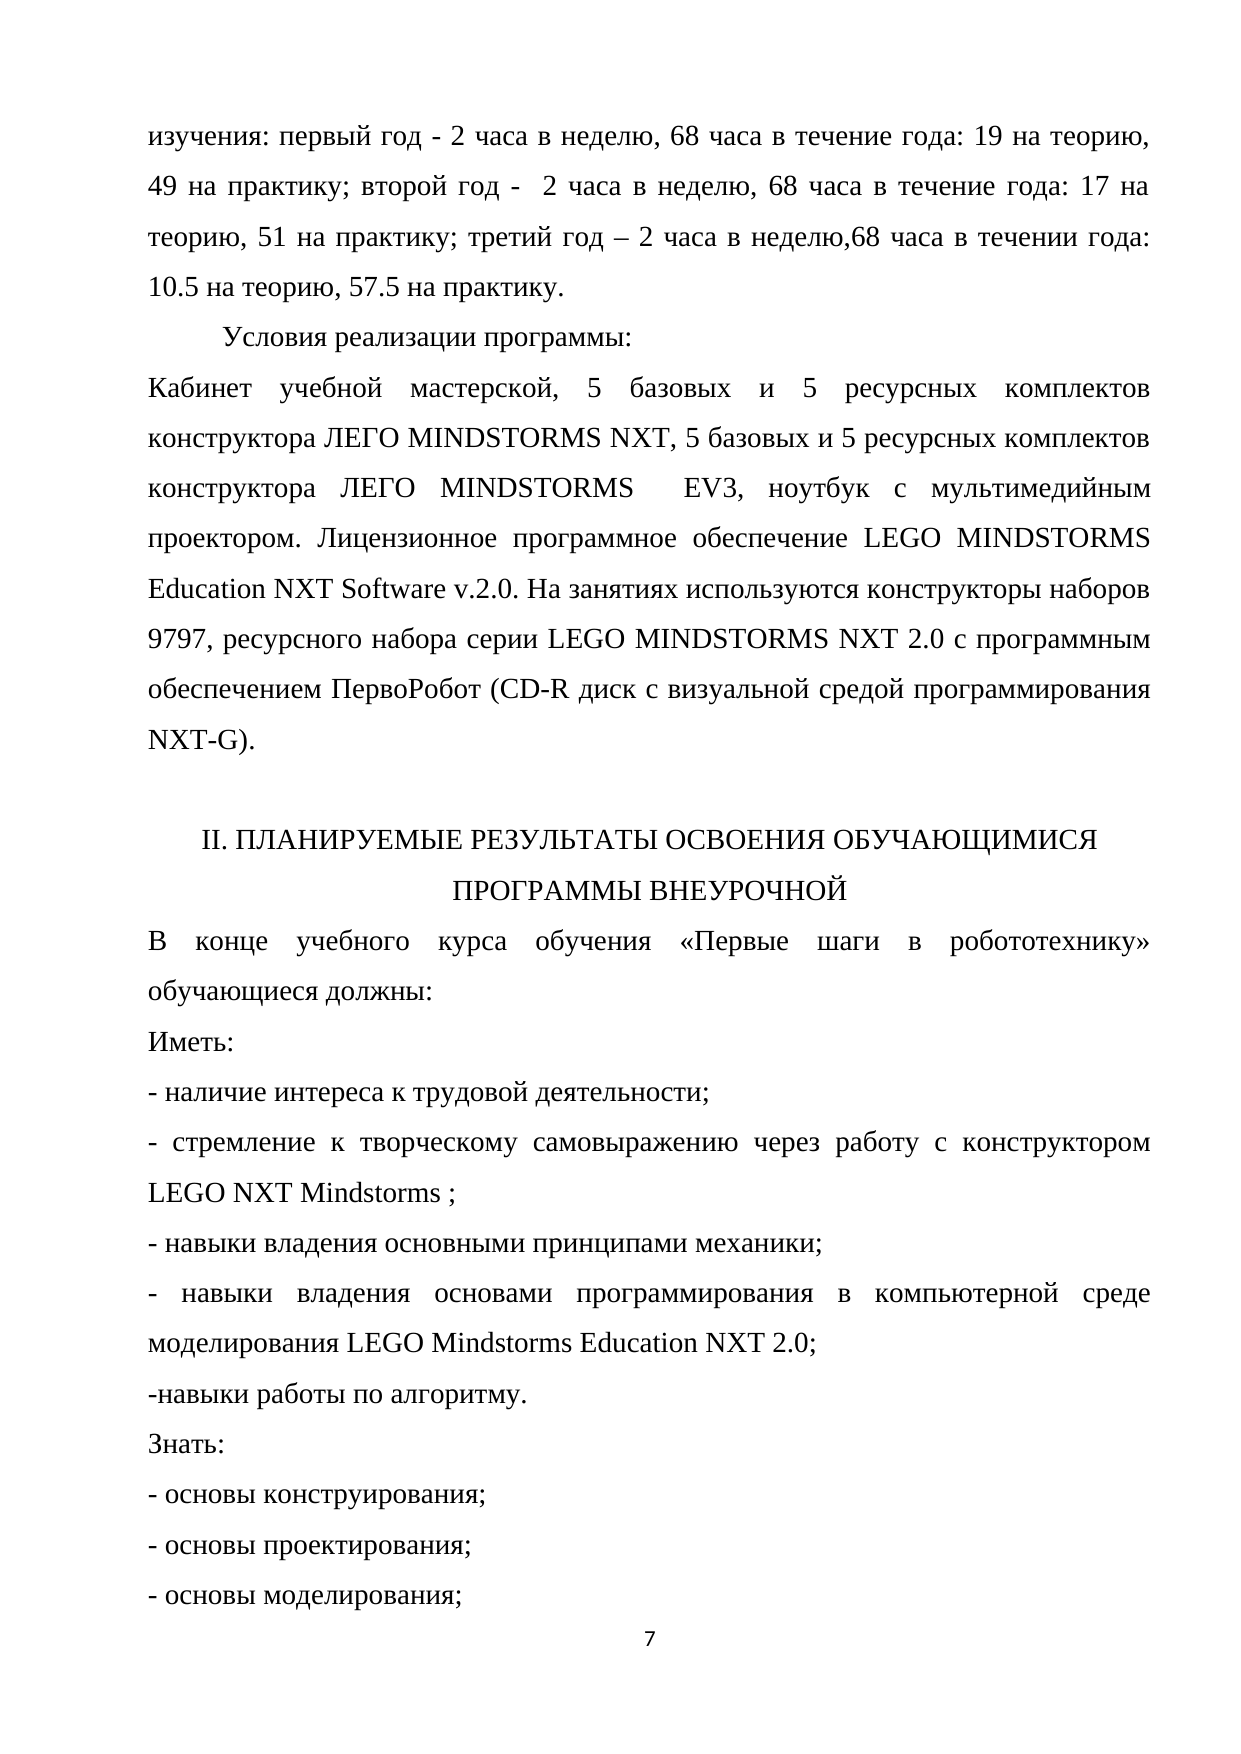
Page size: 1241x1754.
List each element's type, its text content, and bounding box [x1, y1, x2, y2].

text - навыки владения основными принципами механики; [148, 1225, 1152, 1258]
text - стремление к творческому самовыражению через работу с конструктором LEGO NXT Mindstorms ; [148, 1124, 1152, 1208]
text В конце учебного курса обучения «Первые шаги в робототехнику» обучающиеся должны: [148, 923, 1152, 1007]
text - навыки владения основами программирования в компьютерной среде моделирования LEGO Mindstorms Eduсation NXT 2.0; [148, 1275, 1152, 1359]
text - основы моделирования; [148, 1577, 1152, 1611]
text Знать: - основы конструирования; [148, 1426, 1152, 1510]
text - основы проектирования; [148, 1527, 1152, 1560]
text II. ПЛАНИРУЕМЫЕ РЕЗУЛЬТАТЫ ОСВОЕНИЯ ОБУЧАЮЩИМИСЯ [148, 822, 1152, 856]
text ПРОГРАММЫ ВНЕУРОЧНОЙ [148, 873, 1152, 906]
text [148, 118, 1152, 303]
text Кабинет учебной мастерской, 5 базовых и 5 ресурсных комплектов конструктора ЛЕГО MINDSTORMS NXT, 5 базовых и 5 ресурсных комплектов конструктора ЛЕГО MINDSTORMS EV3, ноутбук с мультимедийным проектором. Лицензионное программное обеспечение LEGO MINDSTORMS Education NXT Software v.2.0. На занятиях используются конструкторы наборов 9797, ресурсного набора серии LEGO MINDSTORMS NXT 2.0 с программным обеспечением ПервоРобот (CD-R диск с визуальной средой программирования NXT-G). [148, 370, 1152, 755]
text Иметь: - наличие интереса к трудовой деятельности; [148, 1024, 1137, 1108]
text -навыки работы по алгоритму. [148, 1376, 1152, 1409]
text Условия реализации программы: [148, 319, 1152, 353]
